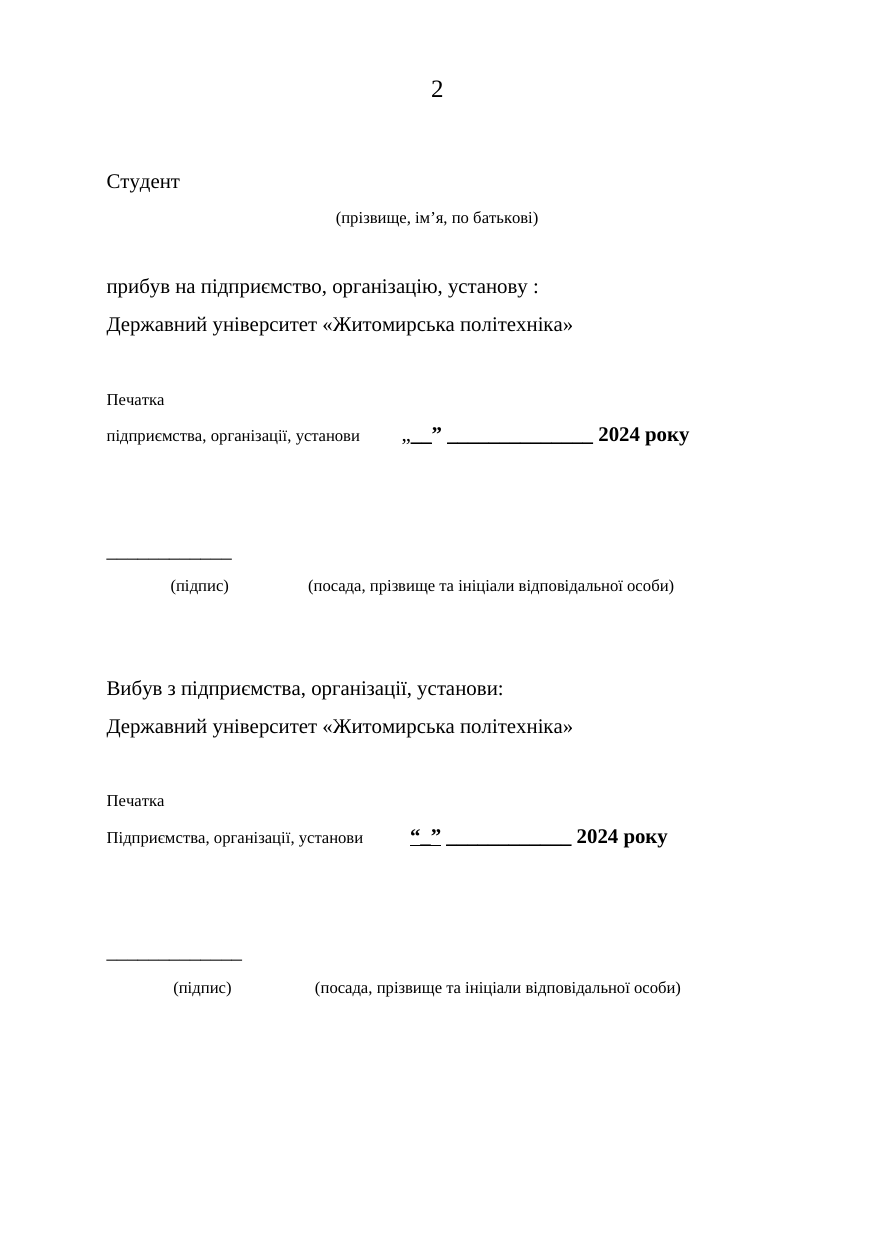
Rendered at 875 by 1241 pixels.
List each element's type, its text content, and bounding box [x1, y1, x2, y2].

text підприємства, організації, установи „__” ______________ 2024 року [106, 422, 768, 446]
text _____________ [106, 939, 768, 963]
text Студент [106, 169, 768, 193]
text прибув на підприємство, організацію, установу : [106, 274, 768, 298]
text Вибув з підприємства, організації, установи: [106, 676, 768, 699]
text Державний університет «Житомирська політехніка» [106, 312, 768, 336]
text Печатка [106, 389, 768, 408]
text (підпис) (посада, прізвище та ініціали відповідальної особи) [106, 978, 768, 997]
text (підпис) (посада, прізвище та ініціали відповідальної особи) [154, 576, 768, 595]
text ____________ [106, 538, 768, 562]
text Печатка [106, 791, 768, 810]
text Підприємства, організації, установи “_” ____________ 2024 року [106, 824, 768, 848]
text Державний університет «Житомирська політехніка» [106, 714, 768, 738]
text (прізвище, ім’я, по батькові) [106, 208, 768, 227]
